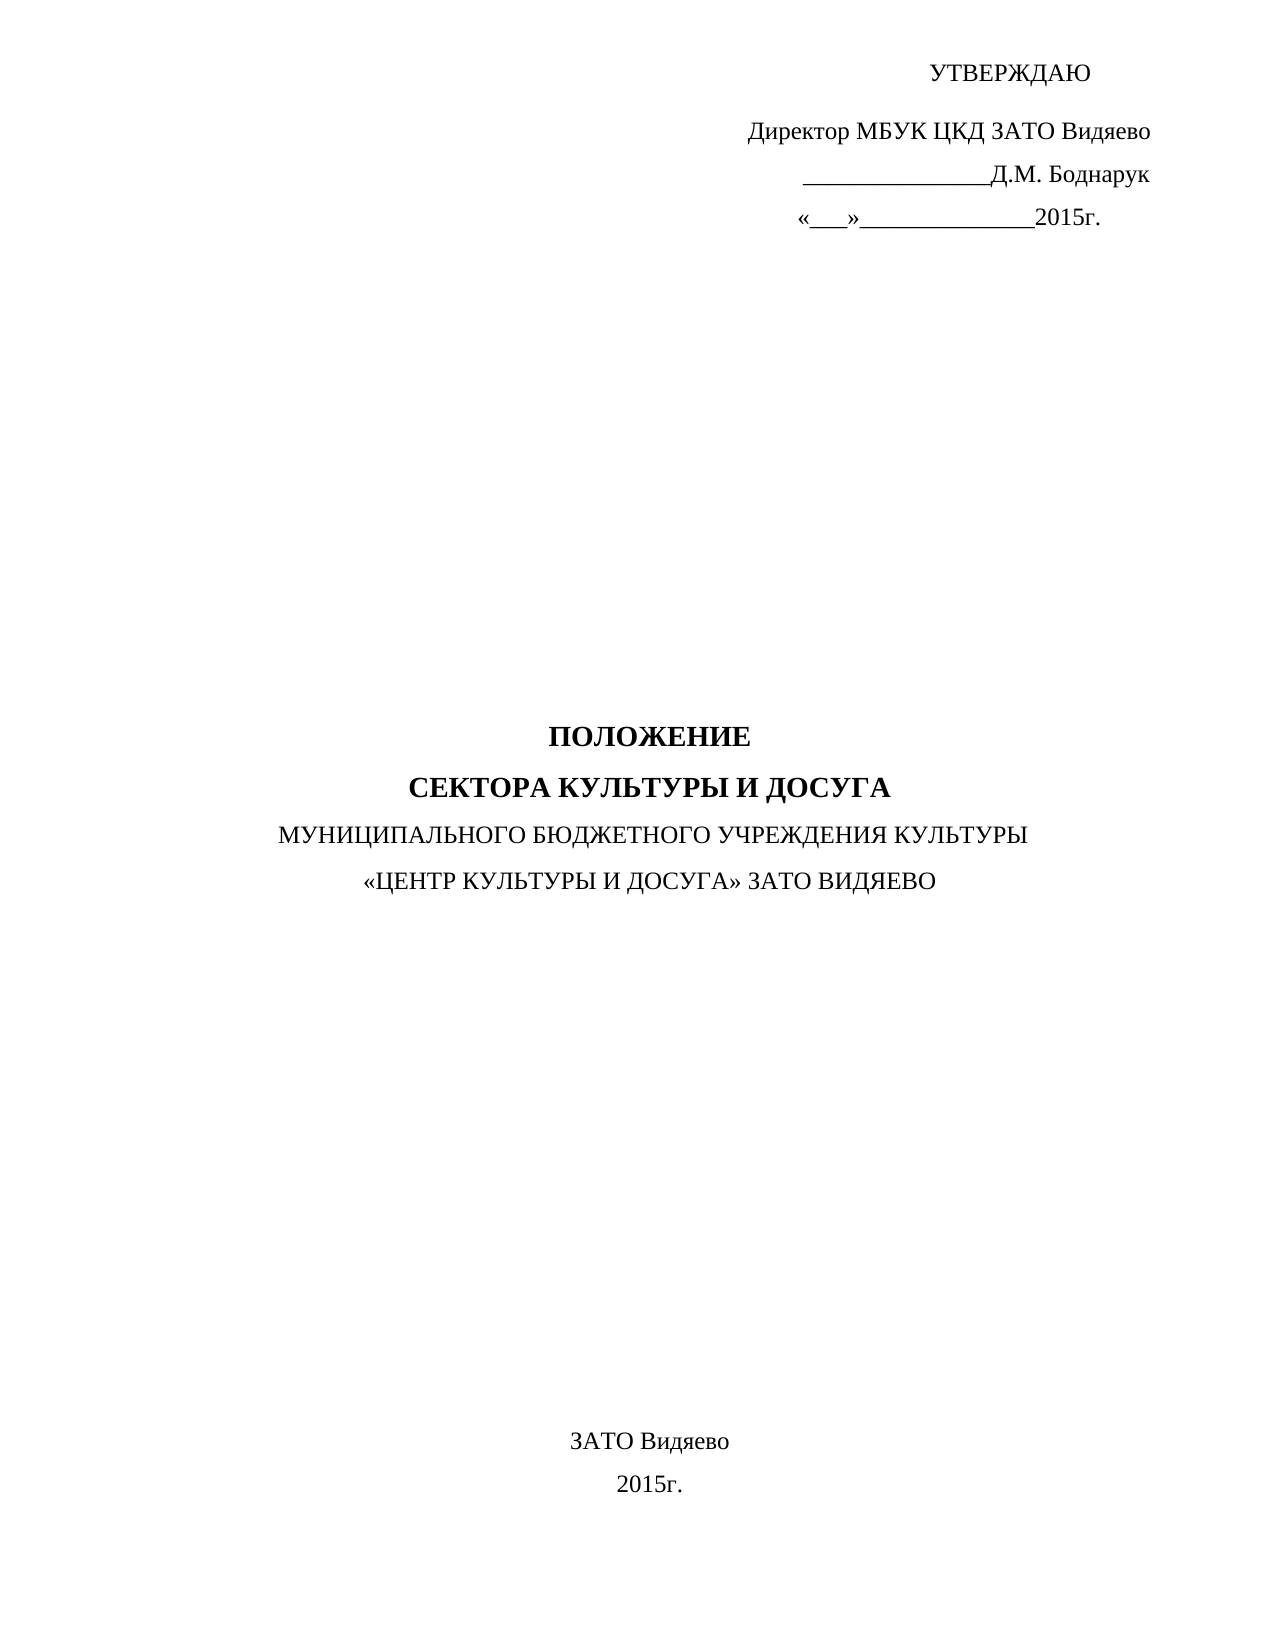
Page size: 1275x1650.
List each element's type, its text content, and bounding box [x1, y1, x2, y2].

text ЗАТО Видяево [148, 1426, 1152, 1455]
text УТВЕРЖДАЮ [148, 58, 1152, 87]
text СЕКТОРА КУЛЬТУРЫ И ДОСУГА [148, 770, 1152, 803]
text 2015г. [148, 1469, 1152, 1498]
text МУНИЦИПАЛЬНОГО БЮДЖЕТНОГО УЧРЕЖДЕНИЯ КУЛЬТУРЫ [148, 820, 1152, 849]
text ПОЛОЖЕНИЕ [148, 719, 1152, 753]
text _______________Д.М. Боднарук [148, 159, 1152, 188]
text «ЦЕНТР КУЛЬТУРЫ И ДОСУГА» ЗАТО ВИДЯЕВО [148, 866, 1152, 894]
text Директор МБУК ЦКД ЗАТО Видяево [148, 116, 1152, 144]
text «___»______________2015г. [148, 202, 1152, 231]
